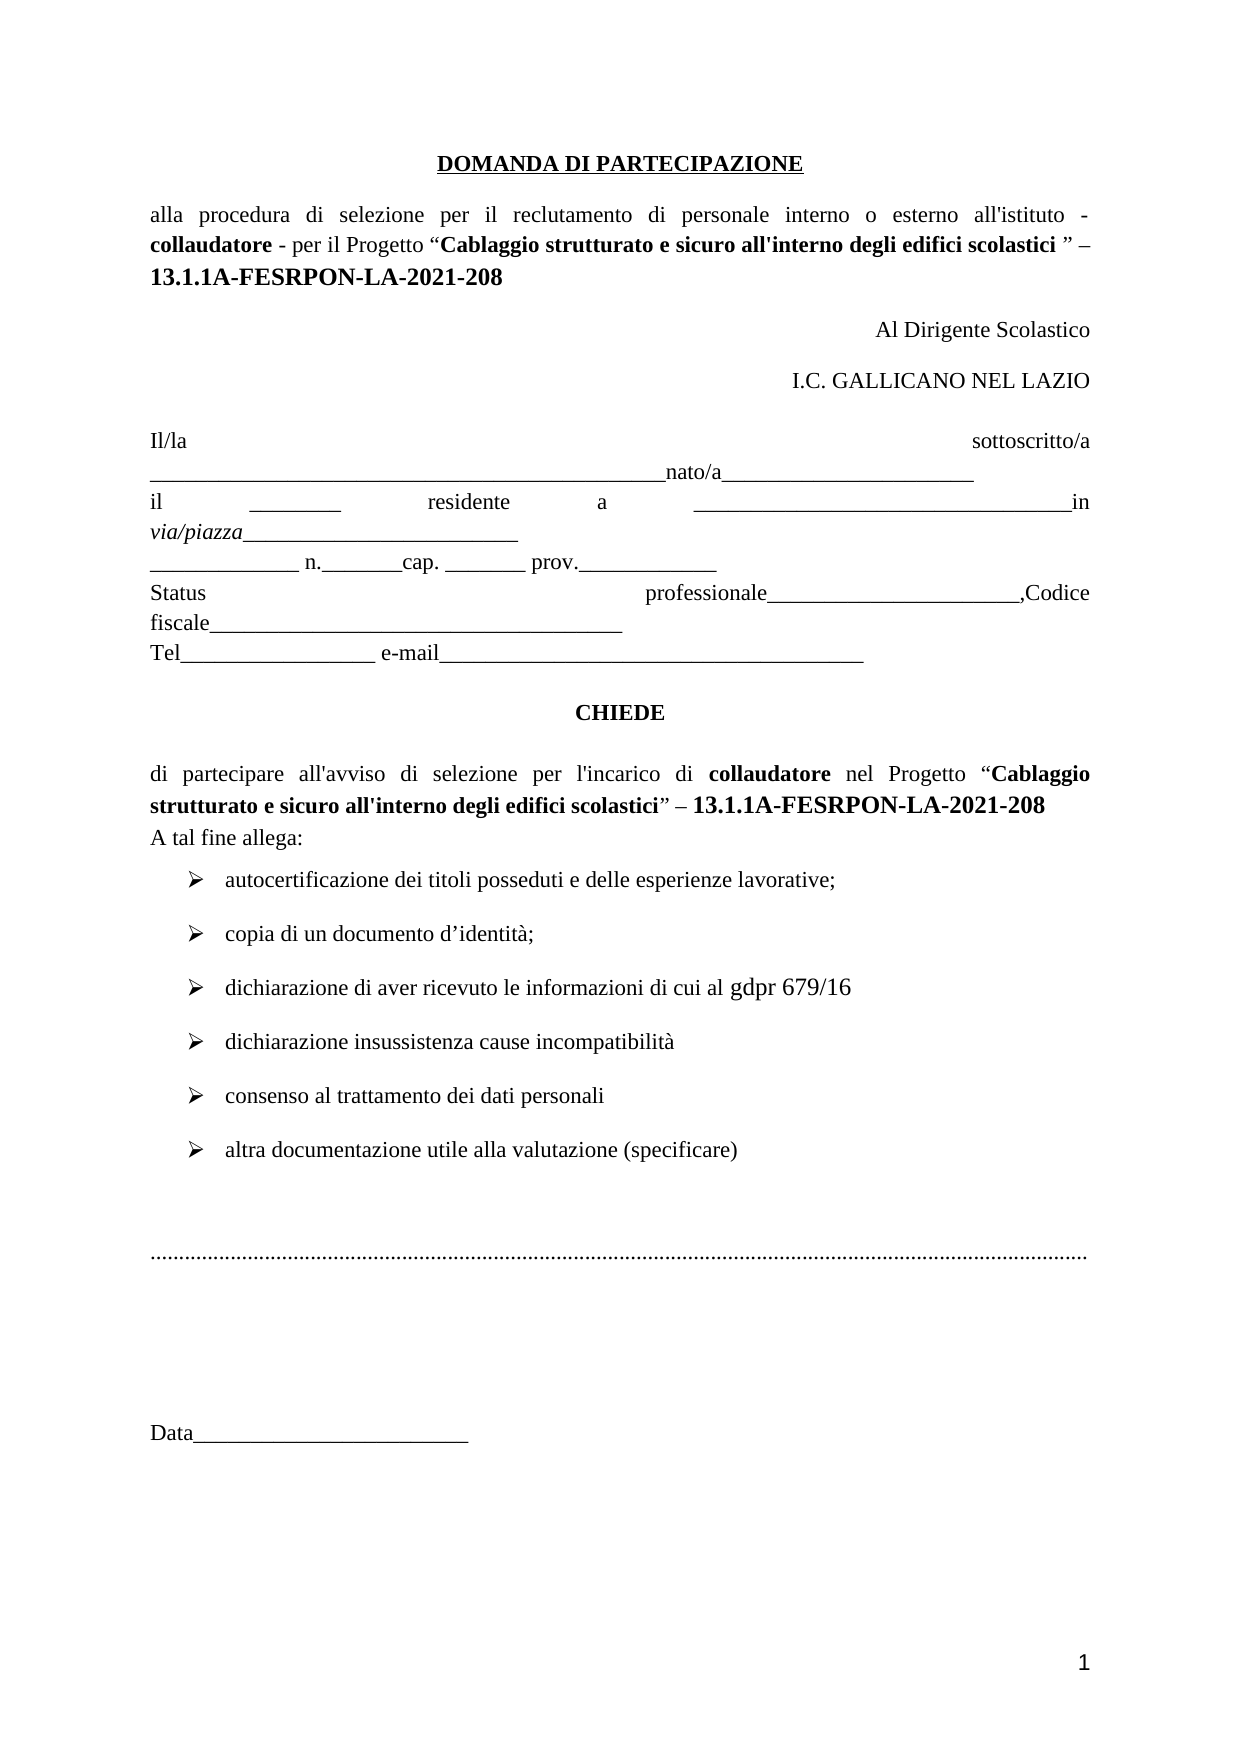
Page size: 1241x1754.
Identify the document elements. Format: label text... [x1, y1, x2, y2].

text _____________ n._______cap. _______ prov.____________ [150, 548, 1090, 575]
text Data________________________ [150, 1419, 1090, 1446]
text A tal fine allega: [150, 823, 1090, 850]
text alla procedura di selezione per il reclutamento di personale interno o esterno all'istituto - collaudatore - per il Progetto “Cablaggio strutturato e sicuro all'interno degli edifici scolastici ” – 13.1.1A-FESRPON-LA-2021-208 [150, 201, 1090, 291]
list copia di un documento d’identità; [187, 908, 1090, 955]
text I.C. GALLICANO NEL LAZIO [150, 367, 1090, 393]
list dichiarazione insussistenza cause incompatibilità [187, 1016, 1090, 1063]
text CHIEDE [150, 699, 1090, 726]
text di partecipare all'avviso di selezione per l'incarico di collaudatore nel Progetto “Cablaggio strutturato e sicuro all'interno degli edifici scolastici” – 13.1.1A-FESRPON-LA-2021-208 [150, 760, 1090, 819]
list autocertificazione dei titoli posseduti e delle esperienze lavorative; [187, 854, 1090, 901]
text Tel_________________ e-mail_____________________________________ [150, 639, 1090, 665]
list consenso al trattamento dei dati personali [187, 1069, 1090, 1117]
list altra documentazione utile alla valutazione (specificare) [187, 1123, 1090, 1171]
text Status professionale______________________,Codice fiscale____________________________________ [150, 579, 1090, 635]
text Il/la sottoscritto/a _____________________________________________nato/a______________________ [150, 428, 1090, 484]
text Al Dirigente Scolastico [150, 316, 1090, 342]
text .................................................................................................................................................................... [150, 1238, 1090, 1264]
text DOMANDA DI PARTECIPAZIONE [150, 150, 1090, 176]
text il ________ residente a _________________________________in via/piazza________________________ [150, 488, 1090, 544]
list dichiarazione di aver ricevuto le informazioni di cui al gdpr 679/16 [187, 962, 1090, 1009]
